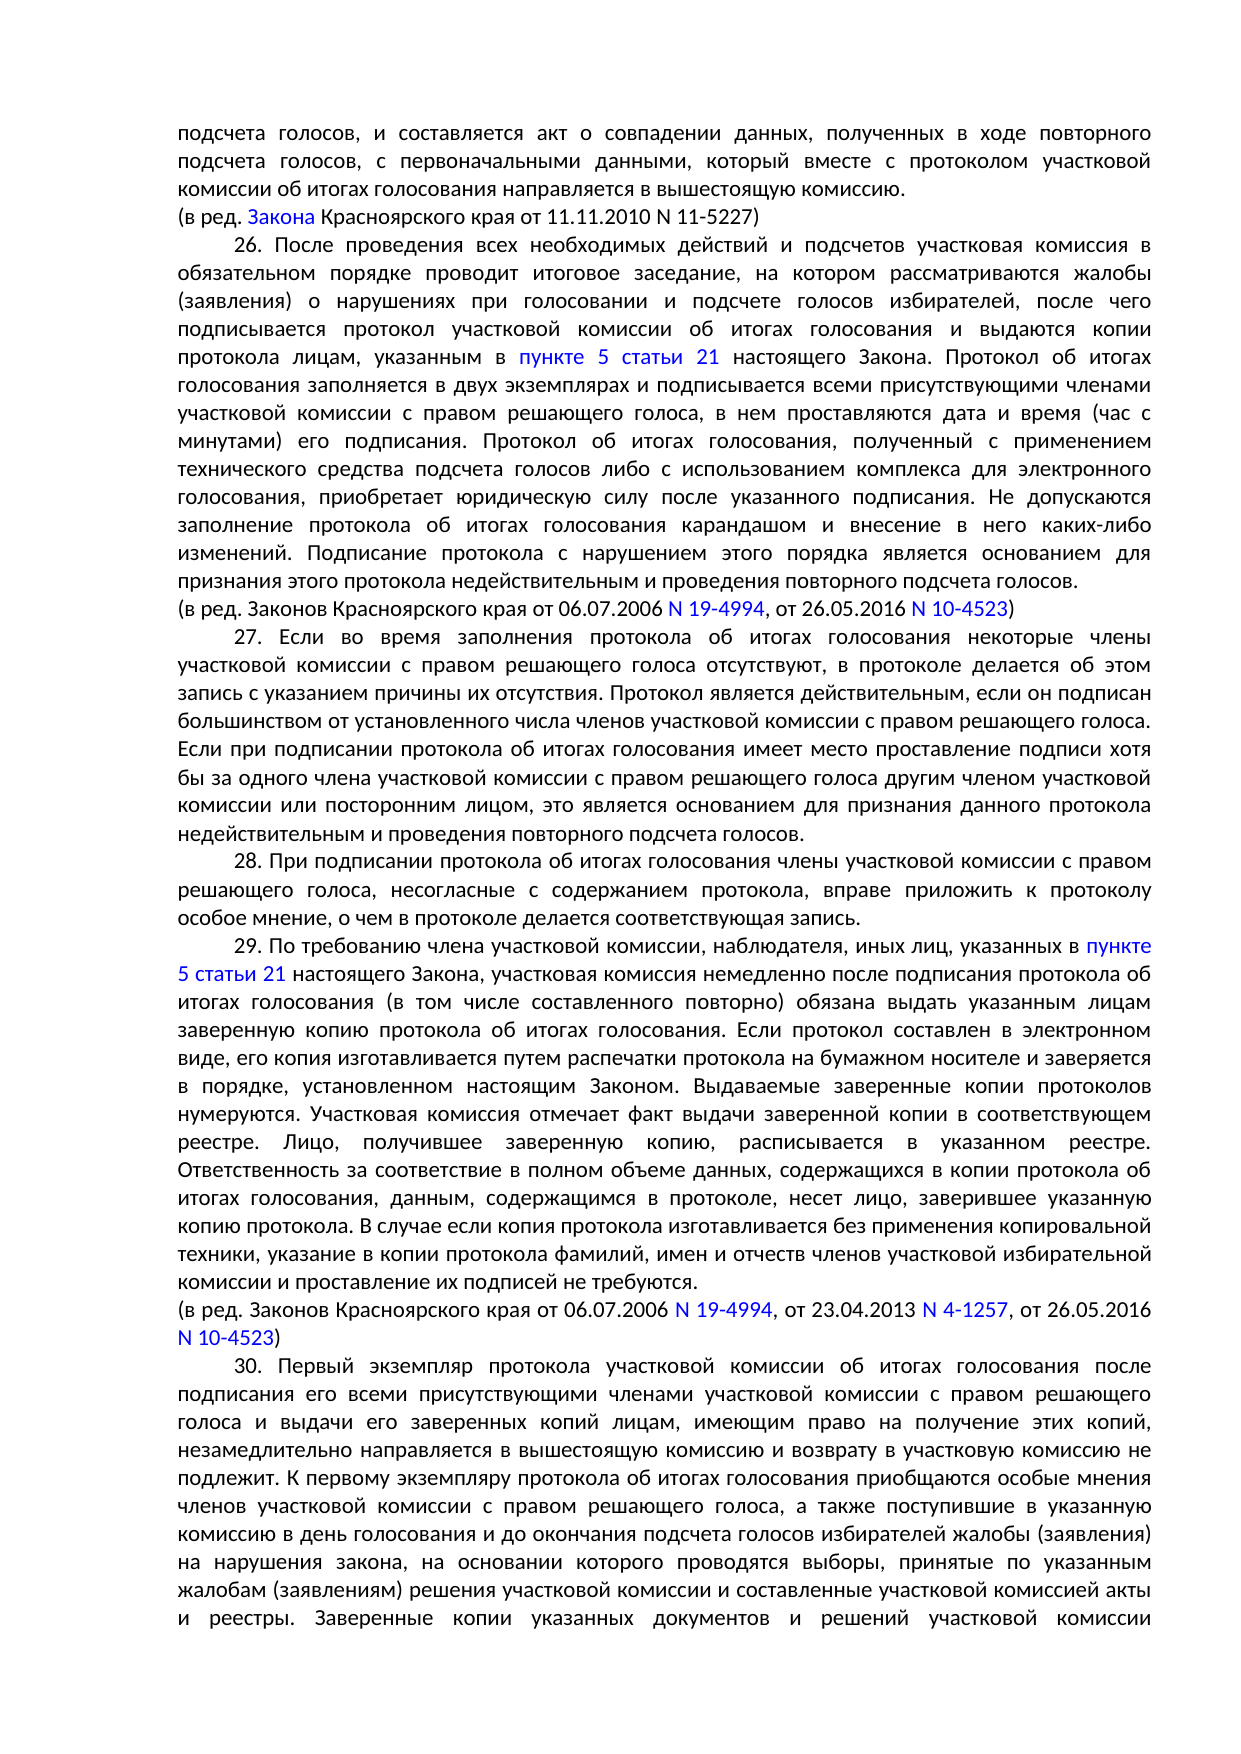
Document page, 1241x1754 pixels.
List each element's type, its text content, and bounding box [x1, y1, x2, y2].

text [177, 118, 1152, 202]
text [177, 1351, 1152, 1631]
text (в ред. Закона Красноярского края от 11.11.2010 N 11-5227) [177, 202, 1152, 230]
text 29. По требованию члена участковой комиссии, наблюдателя, иных лиц, указанных в пункте 5 статьи 21 настоящего Закона, участковая комиссия немедленно после подписания протокола об итогах голосования (в том числе составленного повторно) обязана выдать указанным лицам заверенную копию протокола об итогах голосования. Если протокол составлен в электронном виде, его копия изготавливается путем распечатки протокола на бумажном носителе и заверяется в порядке, установленном настоящим Законом. Выдаваемые заверенные копии протоколов нумеруются. Участковая комиссия отмечает факт выдачи заверенной копии в соответствующем реестре. Лицо, получившее заверенную копию, расписывается в указанном реестре. Ответственность за соответствие в полном объеме данных, содержащихся в копии протокола об итогах голосования, данным, содержащимся в протоколе, несет лицо, заверившее указанную копию протокола. В случае если копия протокола изготавливается без применения копировальной техники, указание в копии протокола фамилий, имен и отчеств членов участковой избирательной комиссии и проставление их подписей не требуются. [177, 931, 1152, 1295]
text (в ред. Законов Красноярского края от 06.07.2006 N 19-4994, от 23.04.2013 N 4-1257, от 26.05.2016 N 10-4523) [177, 1295, 1152, 1351]
text (в ред. Законов Красноярского края от 06.07.2006 N 19-4994, от 26.05.2016 N 10-4523) [177, 594, 1152, 622]
text 27. Если во время заполнения протокола об итогах голосования некоторые члены участковой комиссии с правом решающего голоса отсутствуют, в протоколе делается об этом запись с указанием причины их отсутствия. Протокол является действительным, если он подписан большинством от установленного числа членов участковой комиссии с правом решающего голоса. Если при подписании протокола об итогах голосования имеет место проставление подписи хотя бы за одного члена участковой комиссии с правом решающего голоса другим членом участковой комиссии или посторонним лицом, это является основанием для признания данного протокола недействительным и проведения повторного подсчета голосов. [177, 622, 1152, 847]
text 28. При подписании протокола об итогах голосования члены участковой комиссии с правом решающего голоса, несогласные с содержанием протокола, вправе приложить к протоколу особое мнение, о чем в протоколе делается соответствующая запись. [177, 847, 1152, 931]
text 26. После проведения всех необходимых действий и подсчетов участковая комиссия в обязательном порядке проводит итоговое заседание, на котором рассматриваются жалобы (заявления) о нарушениях при голосовании и подсчете голосов избирателей, после чего подписывается протокол участковой комиссии об итогах голосования и выдаются копии протокола лицам, указанным в пункте 5 статьи 21 настоящего Закона. Протокол об итогах голосования заполняется в двух экземплярах и подписывается всеми присутствующими членами участковой комиссии с правом решающего голоса, в нем проставляются дата и время (час с минутами) его подписания. Протокол об итогах голосования, полученный с применением технического средства подсчета голосов либо с использованием комплекса для электронного голосования, приобретает юридическую силу после указанного подписания. Не допускаются заполнение протокола об итогах голосования карандашом и внесение в него каких-либо изменений. Подписание протокола с нарушением этого порядка является основанием для признания этого протокола недействительным и проведения повторного подсчета голосов. [177, 230, 1152, 594]
